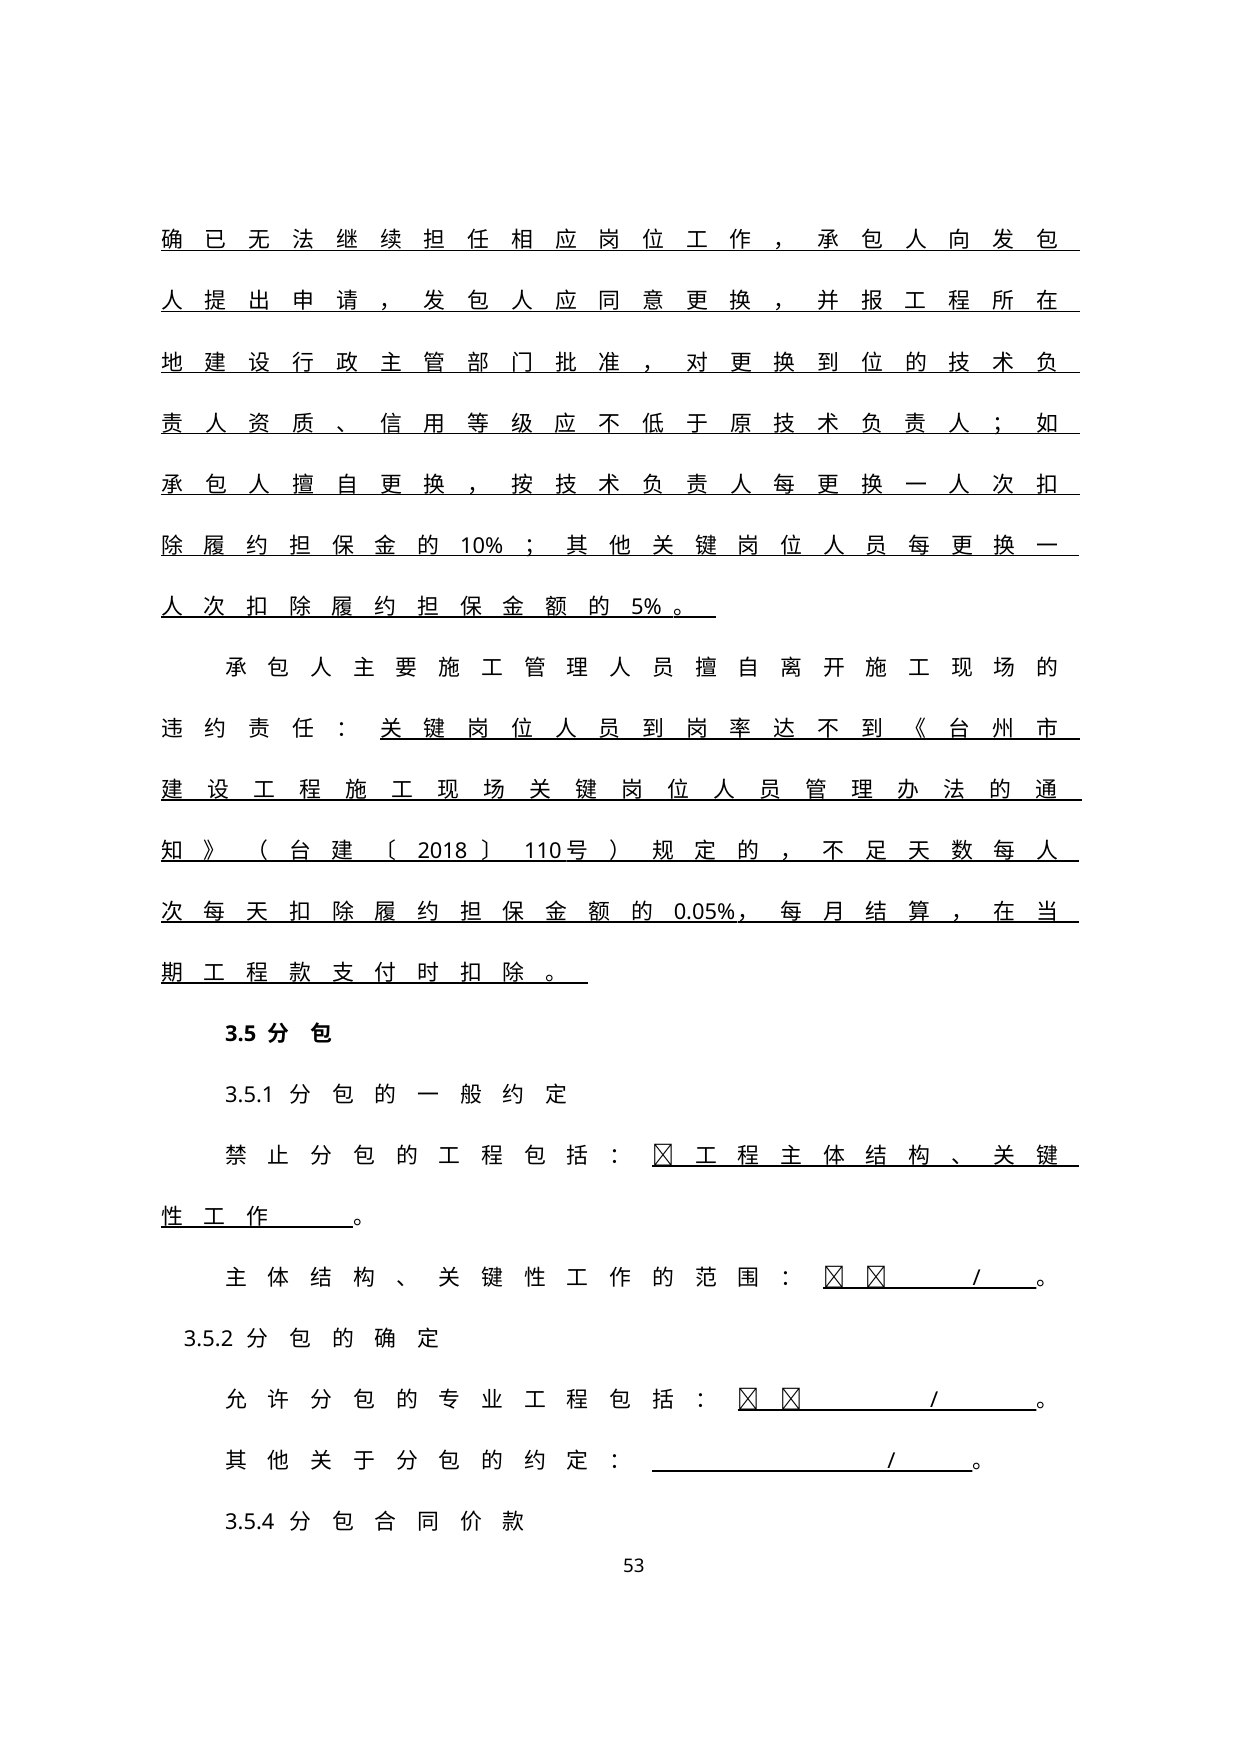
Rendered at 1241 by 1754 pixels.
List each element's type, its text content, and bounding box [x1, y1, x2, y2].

text 3.5 分包 [161, 1001, 1079, 1062]
text 禁止分包的工程包括：工程主体结构、关键性工作 。 [161, 1123, 1079, 1246]
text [161, 208, 1079, 250]
text 承包人主要施工管理人员擅自离开施工现场的违约责任：关键岗位人员到岗率达不到《台州市建设工程施工现场关键岗位人员管理办法的通知》（台建〔2018〕110号）规定的，不足天数每人次每天扣除履约担保金额的0.05%，每月结算，在当期工程款支付时扣除。 [161, 923, 1079, 1001]
text 3.5.4 分包合同价款 [161, 1490, 1079, 1551]
text 3.5.1 分包的一般约定 [161, 1062, 1079, 1123]
text 其他关于分包的约定： / 。 [161, 1429, 1079, 1490]
text 3.5.2分包的确定 [161, 1307, 1079, 1368]
text 承包人主要施工管理人员擅自离开施工现场的违约责任：关键岗位人员到岗率达不到《台州市建设工程施工现场关键岗位人员管理办法的通知》（台建〔2018〕110号）规定的，不足天数每人次每天扣除履约担保金额的0.05%，每月结算，在当期工程款支付时扣除。 [161, 862, 1079, 921]
text 主体结构、关键性工作的范围： / 。 [161, 1246, 1079, 1307]
text 允许分包的专业工程包括： / 。 [161, 1368, 1079, 1429]
text 承包人主要施工管理人员擅自离开施工现场的违约责任：关键岗位人员到岗率达不到《台州市建设工程施工现场关键岗位人员管理办法的通知》（台建〔2018〕110号）规定的，不足天数每人次每天扣除履约担保金额的0.05%，每月结算，在当期工程款支付时扣除。 [161, 801, 1079, 860]
text 承包人主要施工管理人员擅自离开施工现场的违约责任：关键岗位人员到岗率达不到《台州市建设工程施工现场关键岗位人员管理办法的通知》（台建〔2018〕110号）规定的，不足天数每人次每天扣除履约担保金额的0.05%，每月结算，在当期工程款支付时扣除。 [161, 635, 1079, 799]
